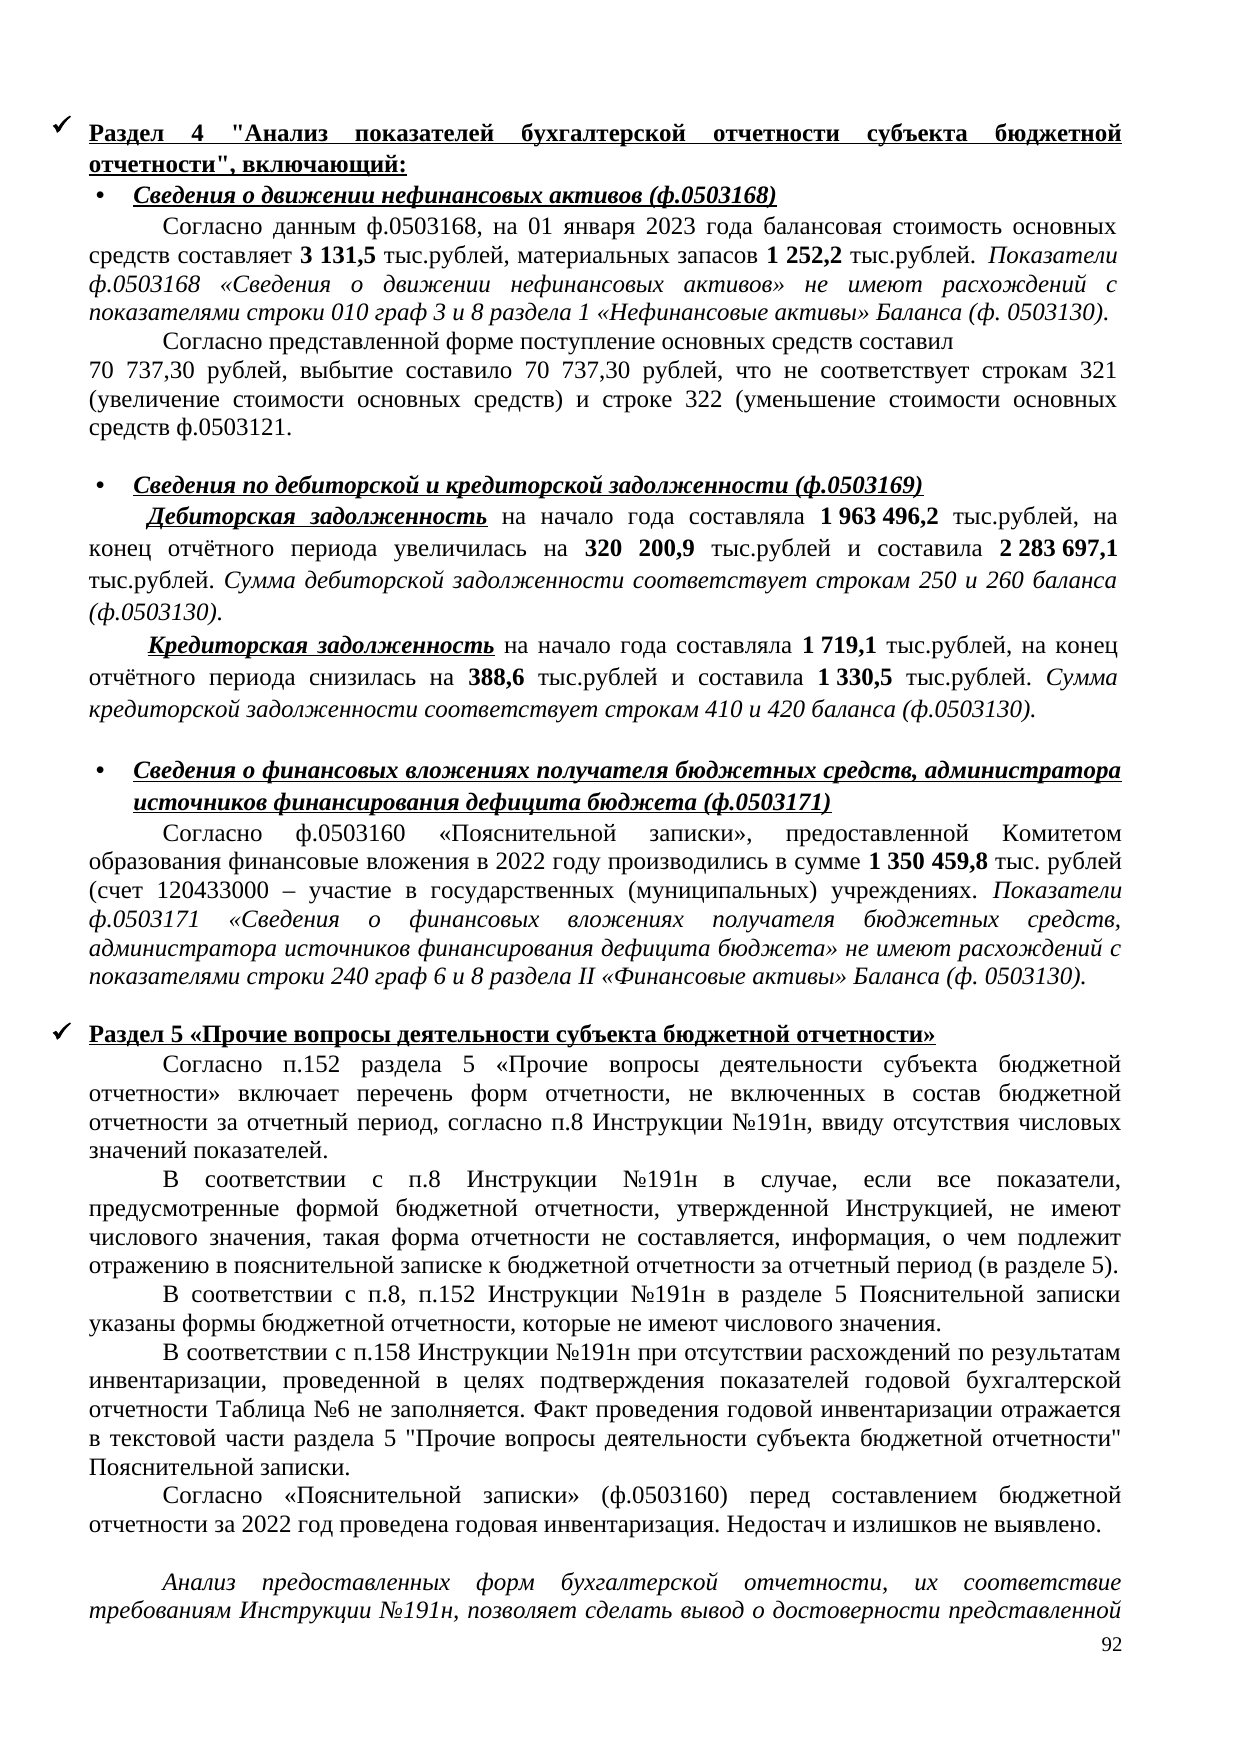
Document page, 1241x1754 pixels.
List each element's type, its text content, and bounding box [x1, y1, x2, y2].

list Раздел 4 "Анализ показателей бухгалтерской отчетности субъекта бюджетной отчетности", включающий: [51, 118, 1122, 178]
list Сведения о финансовых вложениях получателя бюджетных средств, администратора источников финансирования дефицита бюджета (ф.0503171) [96, 756, 1122, 815]
text Согласно ф.0503160 «Пояснительной записки», предоставленной Комитетом образования финансовые вложения в 2022 году производились в сумме 1 350 459,8 тыс. рублей (счет 120433000 – участие в государственных (муниципальных) учреждениях. Показатели ф.0503171 «Сведения о финансовых вложениях получателя бюджетных средств, администратора источников финансирования дефицита бюджета» не имеют расхождений с показателями строки 240 граф 6 и 8 раздела II «Финансовые активы» Баланса (ф. 0503130). [89, 818, 1122, 990]
list Раздел 5 «Прочие вопросы деятельности субъекта бюджетной отчетности» [51, 1019, 1122, 1048]
text В соответствии с п.8 Инструкции №191н в случае, если все показатели, предусмотренные формой бюджетной отчетности, утвержденной Инструкцией, не имеют числового значения, такая форма отчетности не составляется, информация, о чем подлежит отражению в пояснительной записке к бюджетной отчетности за отчетный период (в разделе 5). [89, 1164, 1122, 1279]
text 70 737,30 рублей, выбытие составило 70 737,30 рублей, что не соответствует строкам 321 (увеличение стоимости основных средств) и строке 322 (уменьшение стоимости основных средств ф.0503121. [89, 355, 1118, 441]
text Кредиторская задолженность на начало года составляла 1 719,1 тыс.рублей, на конец отчётного периода снизилась на 388,6 тыс.рублей и составила 1 330,5 тыс.рублей. Сумма кредиторской задолженности соответствует строкам 410 и 420 баланса (ф.0503130). [89, 630, 1118, 722]
text Согласно п.152 раздела 5 «Прочие вопросы деятельности субъекта бюджетной отчетности» включает перечень форм отчетности, не включенных в состав бюджетной отчетности за отчетный период, согласно п.8 Инструкции №191н, ввиду отсутствия числовых значений показателей. [89, 1049, 1122, 1164]
list Сведения по дебиторской и кредиторской задолженности (ф.0503169) [96, 470, 1122, 499]
list Сведения о движении нефинансовых активов (ф.0503168) [96, 180, 1122, 209]
text В соответствии с п.158 Инструкции №191н при отсутствии расхождений по результатам инвентаризации, проведенной в целях подтверждения показателей годовой бухгалтерской отчетности Таблица №6 не заполняется. Факт проведения годовой инвентаризации отражается в текстовой части раздела 5 "Прочие вопросы деятельности субъекта бюджетной отчетности" Пояснительной записки. [89, 1337, 1122, 1481]
text Дебиторская задолженность на начало года составляла 1 963 496,2 тыс.рублей, на конец отчётного периода увеличилась на 320 200,9 тыс.рублей и составила 2 283 697,1 тыс.рублей. Сумма дебиторской задолженности соответствует строкам 250 и 260 баланса (ф.0503130). [89, 501, 1118, 625]
text В соответствии с п.8, п.152 Инструкции №191н в разделе 5 Пояснительной записки указаны формы бюджетной отчетности, которые не имеют числового значения. [89, 1279, 1122, 1337]
text Согласно «Пояснительной записки» (ф.0503160) перед составлением бюджетной отчетности за 2022 год проведена годовая инвентаризация. Недостач и излишков не выявлено. [89, 1481, 1122, 1538]
text Согласно представленной форме поступление основных средств составил [89, 326, 1118, 355]
text Согласно данным ф.0503168, на 01 января 2023 года балансовая стоимость основных средств составляет 3 131,5 тыс.рублей, материальных запасов 1 252,2 тыс.рублей. Показатели ф.0503168 «Сведения о движении нефинансовых активов» не имеют расхождений с показателями строки 010 граф 3 и 8 раздела 1 «Нефинансовые активы» Баланса (ф. 0503130). [89, 211, 1118, 326]
